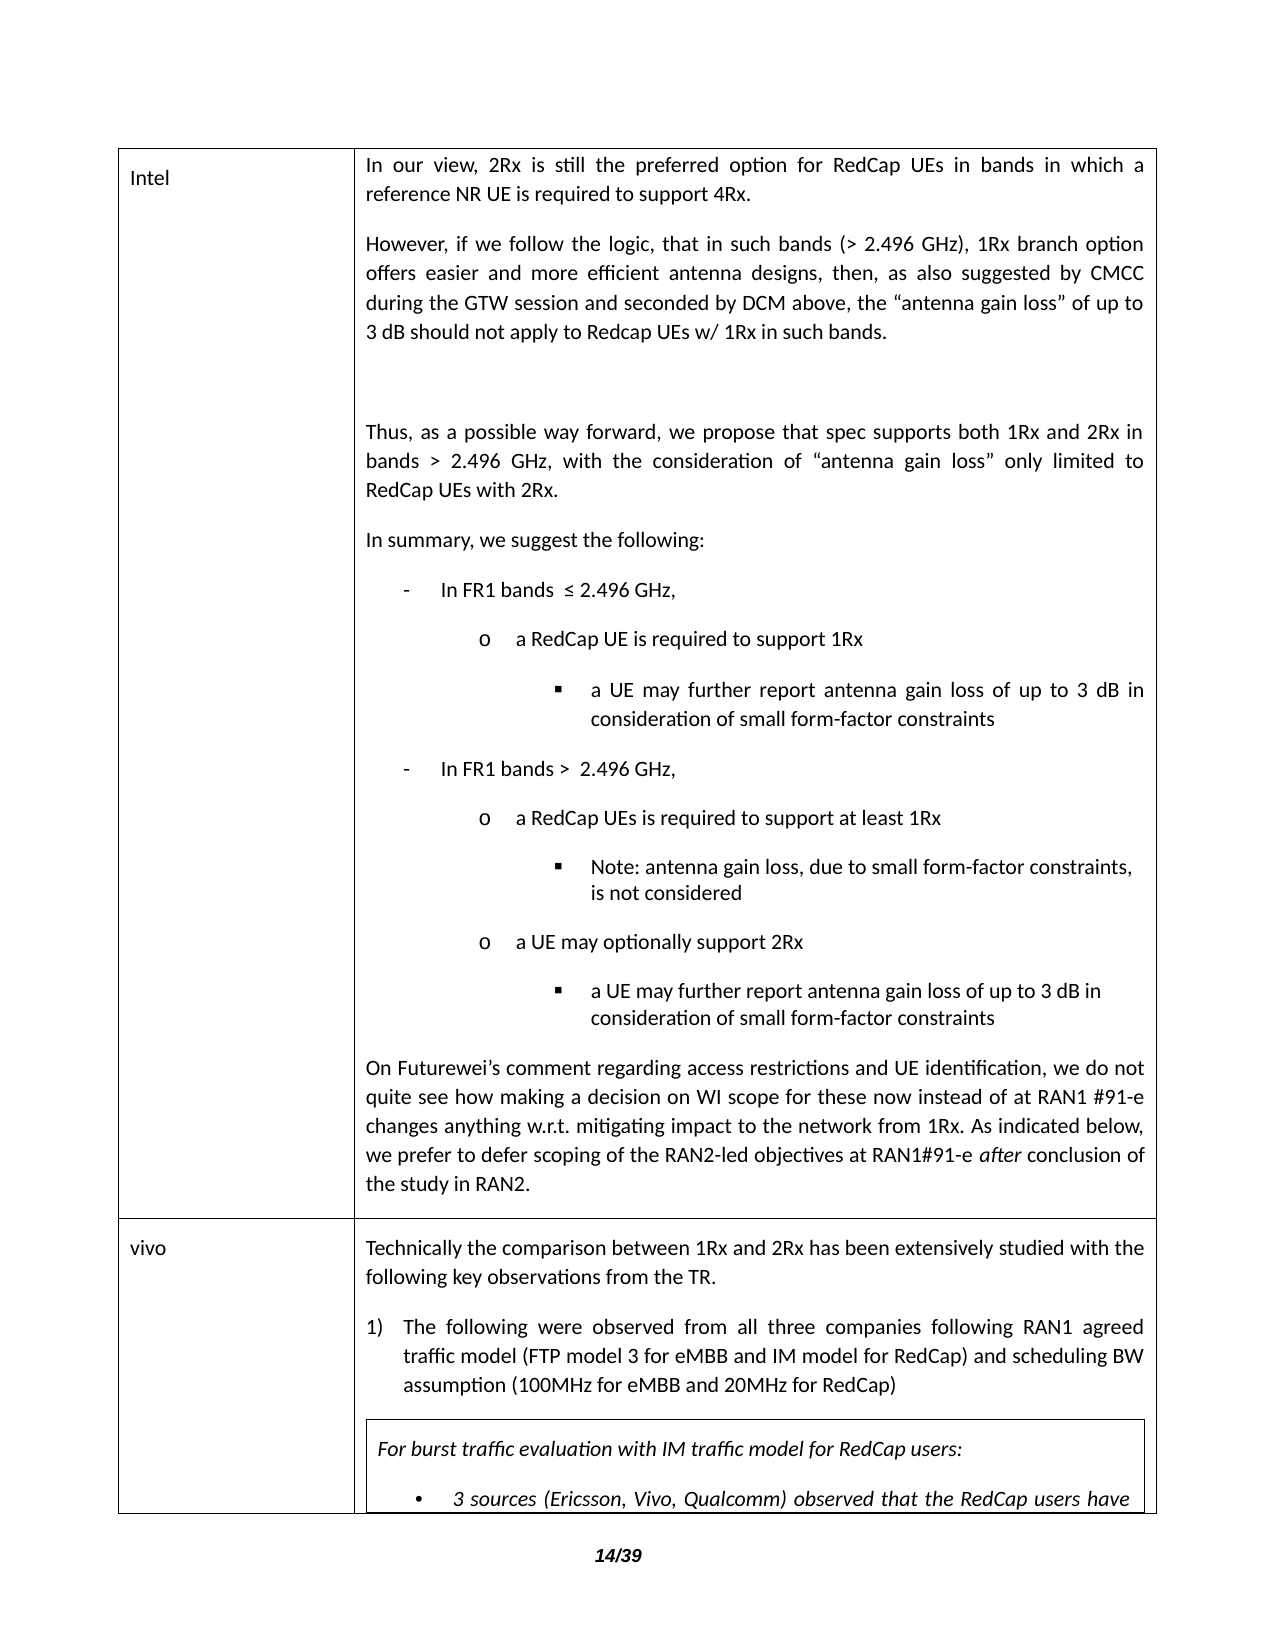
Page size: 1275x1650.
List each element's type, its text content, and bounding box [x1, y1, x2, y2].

table_cell In our view, 2Rx is still the preferred option for RedCap UEs in bands in which a reference NR UE is required to support 4Rx. However, if we follow the logic, that in such bands (> 2.496 GHz), 1Rx branch option offers easier and more efficient antenna designs, then, as also suggested by CMCC during the GTW session and seconded by DCM above, the “antenna gain loss” of up to 3 dB should not apply to Redcap UEs w/ 1Rx in such bands. Thus, as a possible way forward, we propose that spec supports both 1Rx and 2Rx in bands > 2.496 GHz, with the consideration of “antenna gain loss” only limited to RedCap UEs with 2Rx. In summary, we suggest the following: In FR1 bands ≤ 2.496 GHz, a RedCap UE is required to support 1Rx a UE may further report antenna gain loss of up to 3 dB in consideration of small form-factor constraints In FR1 bands > 2.496 GHz, a RedCap UEs is required to support at least 1Rx Note: antenna gain loss, due to small form-factor constraints, is not considered a UE may optionally support 2Rx a UE may further report antenna gain loss of up to 3 dB in consideration of small form-factor constraints On Futurewei’s comment regarding access restrictions and UE identification, we do not quite see how making a decision on WI scope for these now instead of at RAN1 #91-e changes anything w.r.t. mitigating impact to the network from 1Rx. As indicated below, we prefer to defer scoping of the RAN2-led objectives at RAN1#91-e after conclusion of the study in RAN2. [355, 149, 1156, 1218]
table_cell vivo [119, 1219, 354, 1513]
table_cell Intel [119, 149, 354, 1218]
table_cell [355, 1219, 1156, 1513]
